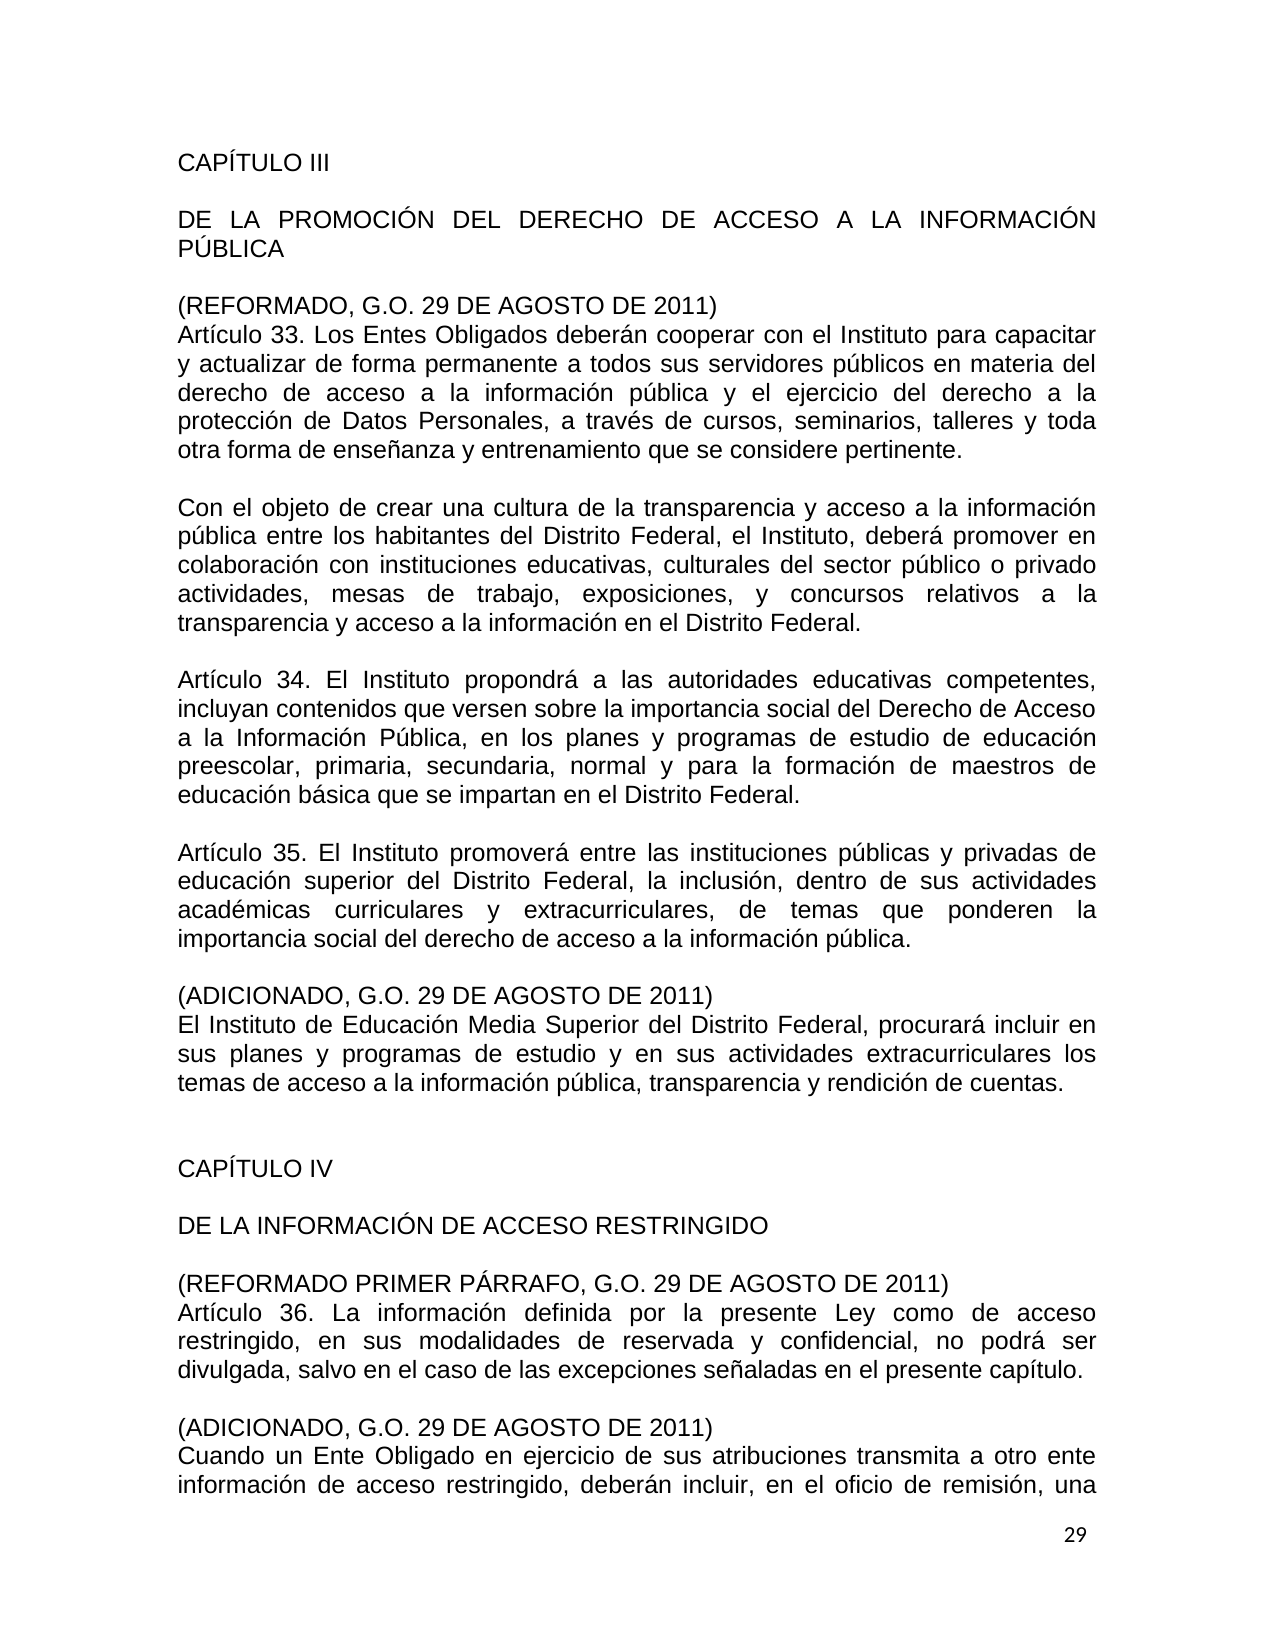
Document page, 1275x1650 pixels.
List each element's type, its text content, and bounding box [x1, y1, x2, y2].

text Artículo 35. El Instituto promoverá entre las instituciones públicas y privadas de educación superior del Distrito Federal, la inclusión, dentro de sus actividades académicas curriculares y extracurriculares, de temas que ponderen la importancia social del derecho de acceso a la información pública. [177, 838, 1098, 953]
text CAPÍTULO III [177, 148, 1098, 176]
text (REFORMADO, G.O. 29 DE AGOSTO DE 2011) [177, 291, 1098, 320]
text Artículo 33. Los Entes Obligados deberán cooperar con el Instituto para capacitar y actualizar de forma permanente a todos sus servidores públicos en materia del derecho de acceso a la información pública y el ejercicio del derecho a la protección de Datos Personales, a través de cursos, seminarios, talleres y toda otra forma de enseñanza y entrenamiento que se considere pertinente. [177, 320, 1098, 464]
text Con el objeto de crear una cultura de la transparencia y acceso a la información pública entre los habitantes del Distrito Federal, el Instituto, deberá promover en colaboración con instituciones educativas, culturales del sector público o privado actividades, mesas de trabajo, exposiciones, y concursos relativos a la transparencia y acceso a la información en el Distrito Federal. [177, 493, 1098, 636]
text DE LA INFORMACIÓN DE ACCESO RESTRINGIDO [177, 1211, 1098, 1240]
text El Instituto de Educación Media Superior del Distrito Federal, procurará incluir en sus planes y programas de estudio y en sus actividades extracurriculares los temas de acceso a la información pública, transparencia y rendición de cuentas. [177, 1010, 1098, 1096]
text DE LA PROMOCIÓN DEL DERECHO DE ACCESO A LA INFORMACIÓN PÚBLICA [177, 205, 1098, 263]
text CAPÍTULO IV [177, 1154, 1098, 1183]
text (ADICIONADO, G.O. 29 DE AGOSTO DE 2011) [177, 1413, 1098, 1441]
text Artículo 34. El Instituto propondrá a las autoridades educativas competentes, incluyan contenidos que versen sobre la importancia social del Derecho de Acceso a la Información Pública, en los planes y programas de estudio de educación preescolar, primaria, secundaria, normal y para la formación de maestros de educación básica que se impartan en el Distrito Federal. [177, 665, 1098, 809]
text (REFORMADO PRIMER PÁRRAFO, G.O. 29 DE AGOSTO DE 2011) [177, 1269, 1098, 1298]
text Artículo 36. La información definida por la presente Ley como de acceso restringido, en sus modalidades de reservada y confidencial, no podrá ser divulgada, salvo en el caso de las excepciones señaladas en el presente capítulo. [177, 1298, 1098, 1384]
text (ADICIONADO, G.O. 29 DE AGOSTO DE 2011) [177, 981, 1098, 1010]
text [177, 1441, 1098, 1499]
